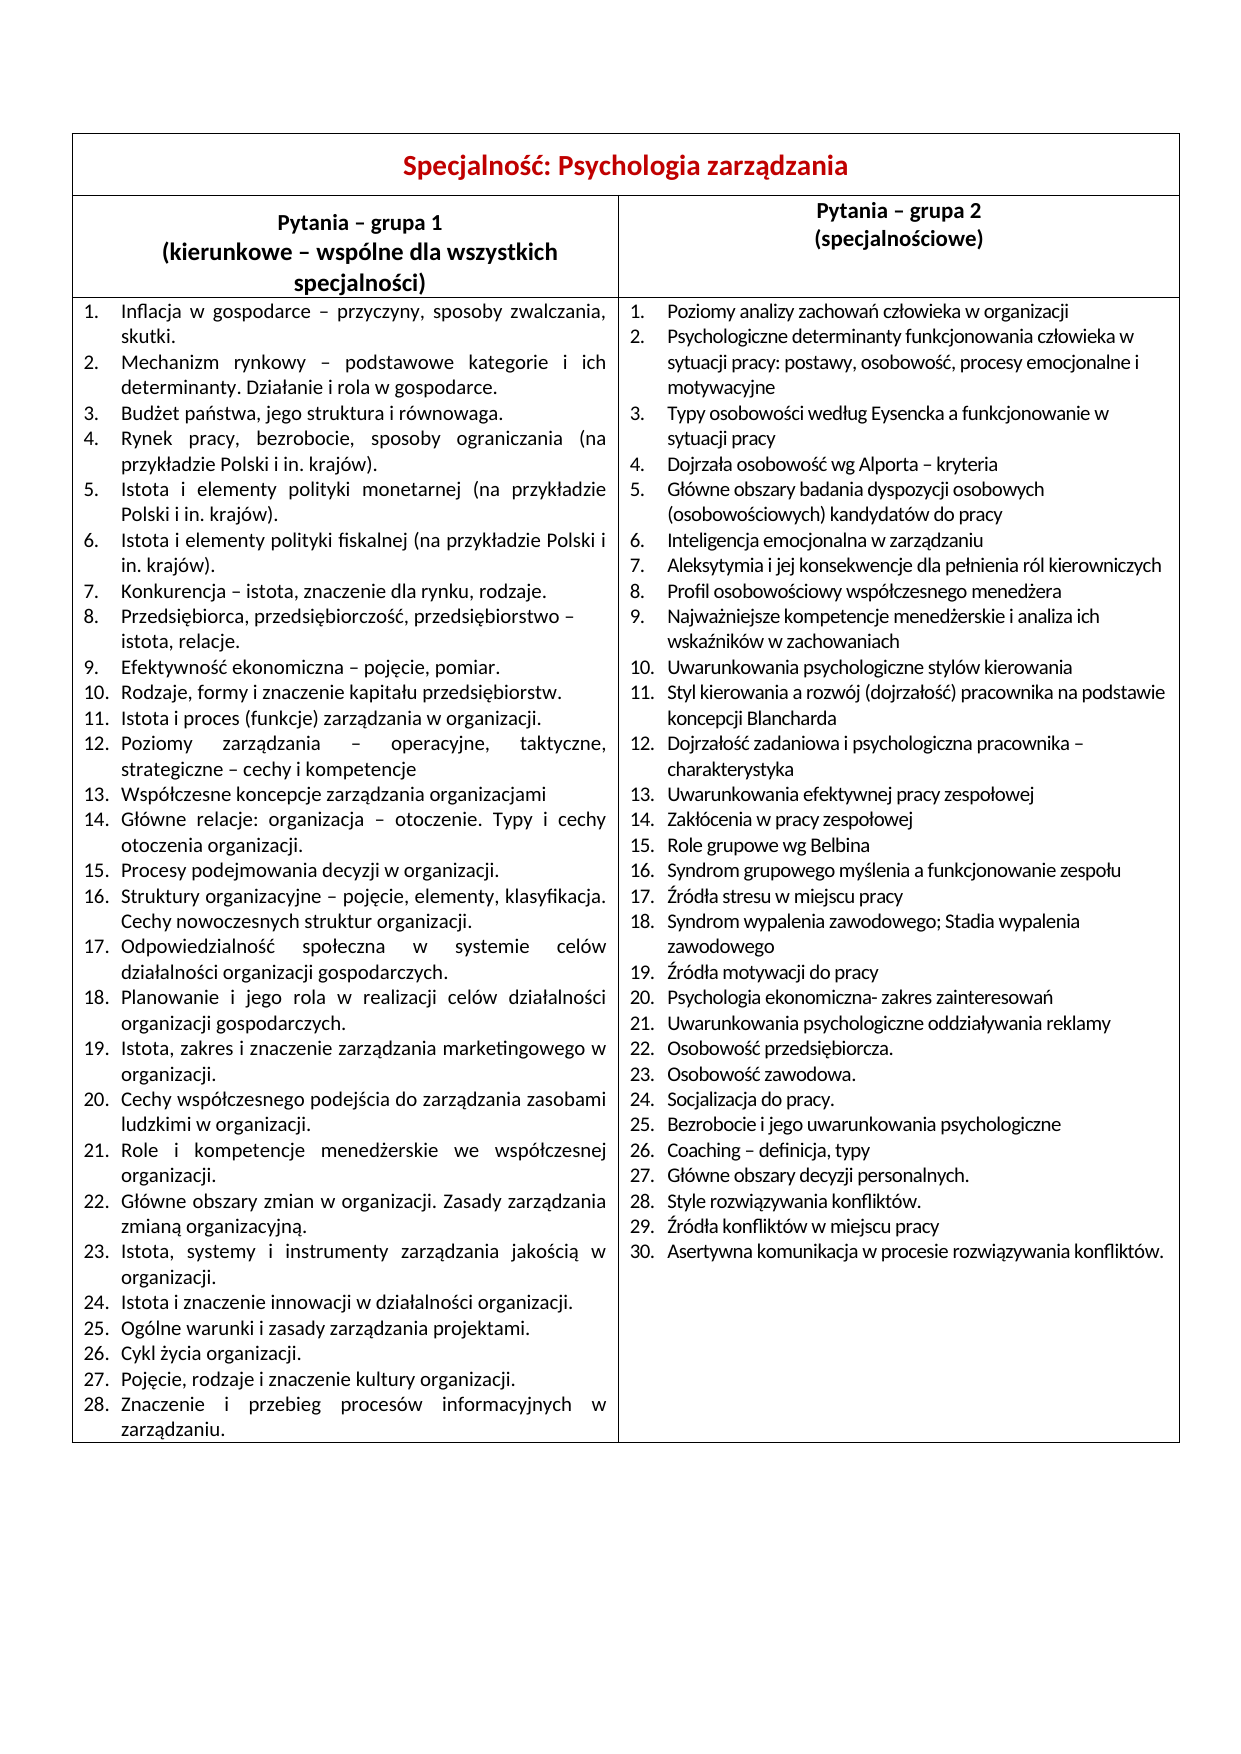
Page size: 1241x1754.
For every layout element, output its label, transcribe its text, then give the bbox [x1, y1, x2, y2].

table_cell Pytania – grupa 2 (specjalnościowe) [619, 196, 1179, 297]
table_cell Pytania – grupa 1 (kierunkowe – wspólne dla wszystkich specjalności) [73, 196, 618, 297]
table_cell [73, 298, 618, 1442]
table_cell Poziomy analizy zachowań człowieka w organizacji Psychologiczne determinanty funkcjonowania człowieka w sytuacji pracy: postawy, osobowość, procesy emocjonalne i motywacyjne Typy osobowości według Eysencka a funkcjonowanie w sytuacji pracy Dojrzała osobowość wg Alporta – kryteria Główne obszary badania dyspozycji osobowych (osobowościowych) kandydatów do pracy Inteligencja emocjonalna w zarządzaniu Aleksytymia i jej konsekwencje dla pełnienia ról kierowniczych Profil osobowościowy współczesnego menedżera Najważniejsze kompetencje menedżerskie i analiza ich wskaźników w zachowaniach Uwarunkowania psychologiczne stylów kierowania Styl kierowania a rozwój (dojrzałość) pracownika na podstawie koncepcji Blancharda Dojrzałość zadaniowa i psychologiczna pracownika – charakterystyka Uwarunkowania efektywnej pracy zespołowej Zakłócenia w pracy zespołowej Role grupowe wg Belbina Syndrom grupowego myślenia a funkcjonowanie zespołu Źródła stresu w miejscu pracy Syndrom wypalenia zawodowego; Stadia wypalenia zawodowego Źródła motywacji do pracy Psychologia ekonomiczna- zakres zainteresowań Uwarunkowania psychologiczne oddziaływania reklamy Osobowość przedsiębiorcza. Osobowość zawodowa. Socjalizacja do pracy. Bezrobocie i jego uwarunkowania psychologiczne Coaching – definicja, typy Główne obszary decyzji personalnych. Style rozwiązywania konfliktów. Źródła konfliktów w miejscu pracy Asertywna komunikacja w procesie rozwiązywania konfliktów. [619, 298, 1179, 1442]
table_header Specjalność: Psychologia zarządzania [73, 134, 1179, 195]
